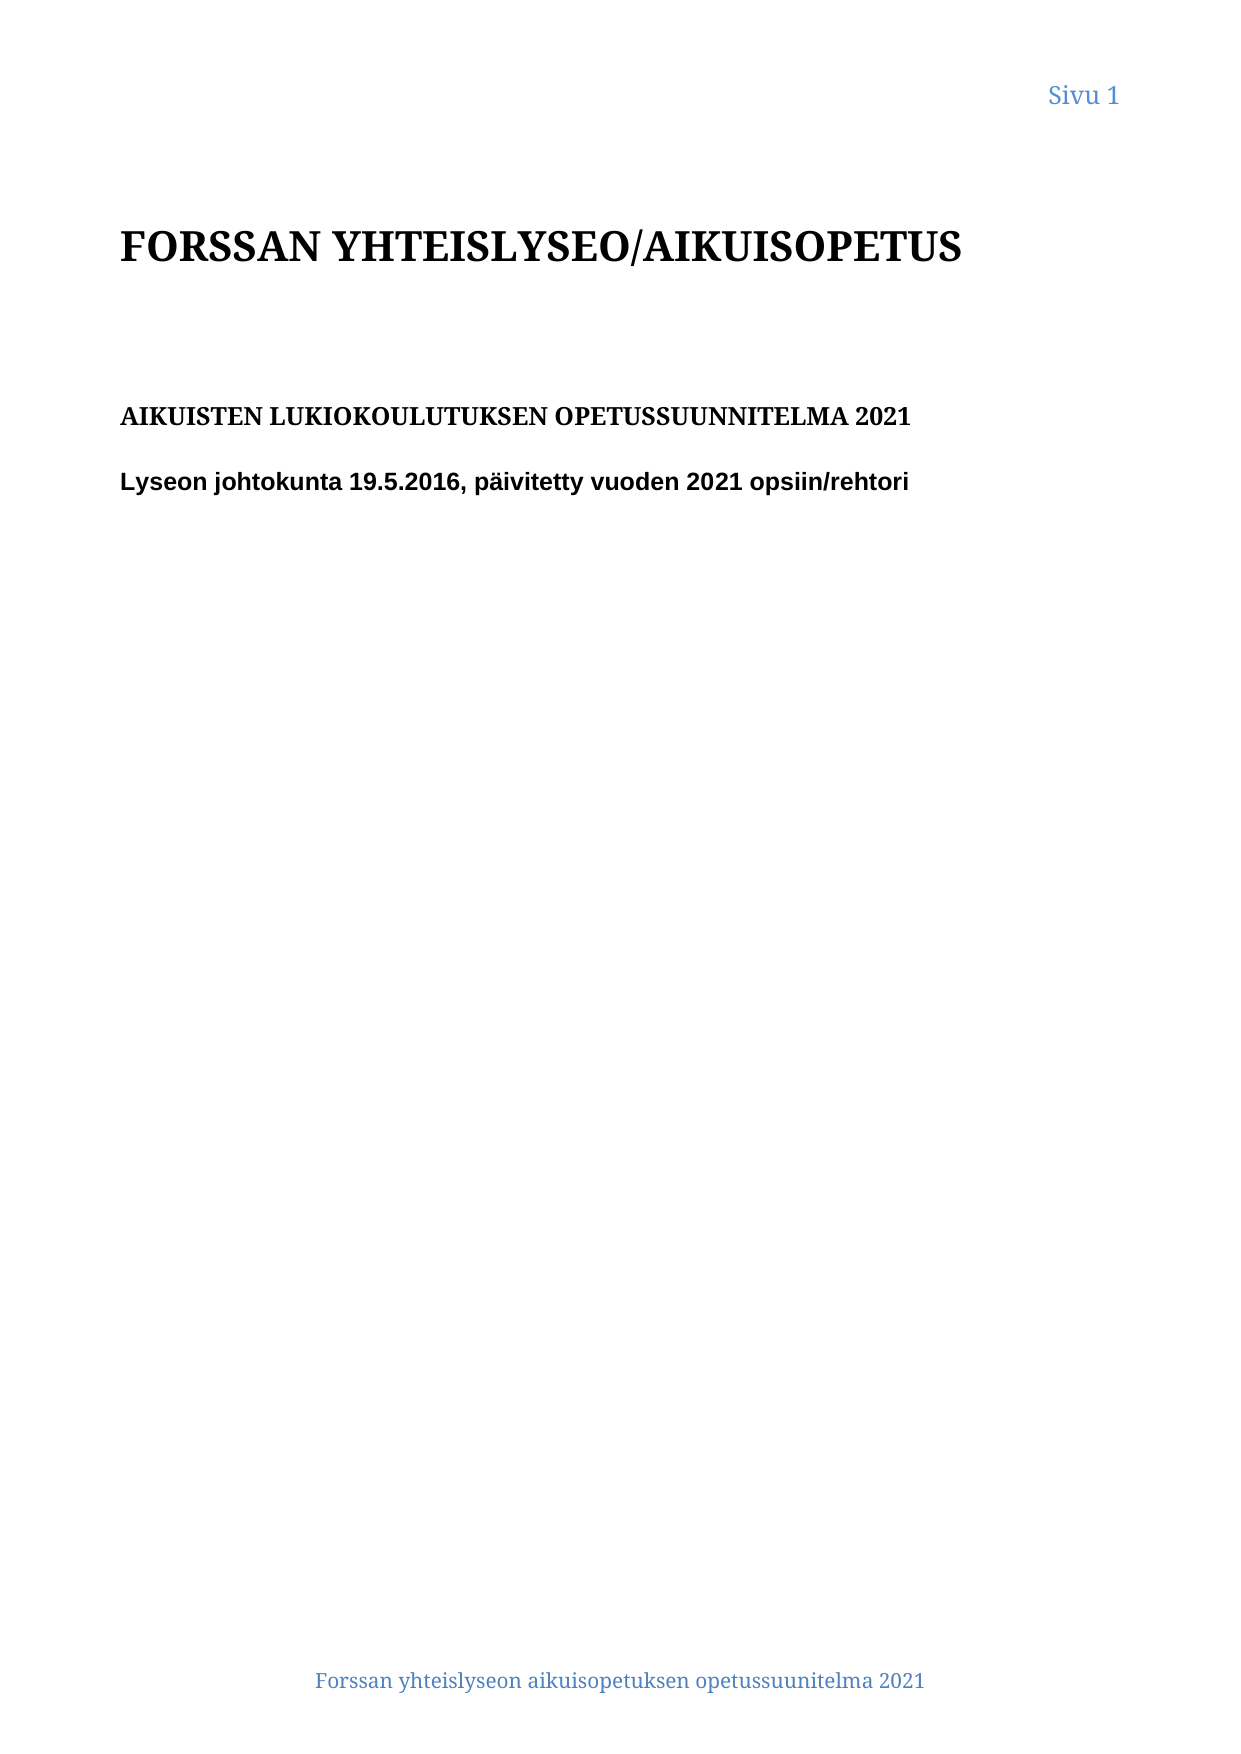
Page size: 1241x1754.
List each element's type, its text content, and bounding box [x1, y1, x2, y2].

text FORSSAN YHTEISLYSEO/AIKUISOPETUS [120, 217, 1120, 274]
text Lyseon johtokunta 19.5.2016, päivitetty vuoden 2021 opsiin/rehtori [120, 467, 1120, 496]
text AIKUISTEN LUKIOKOULUTUKSEN OPETUSSUUNNITELMA 2021 [120, 399, 1120, 433]
